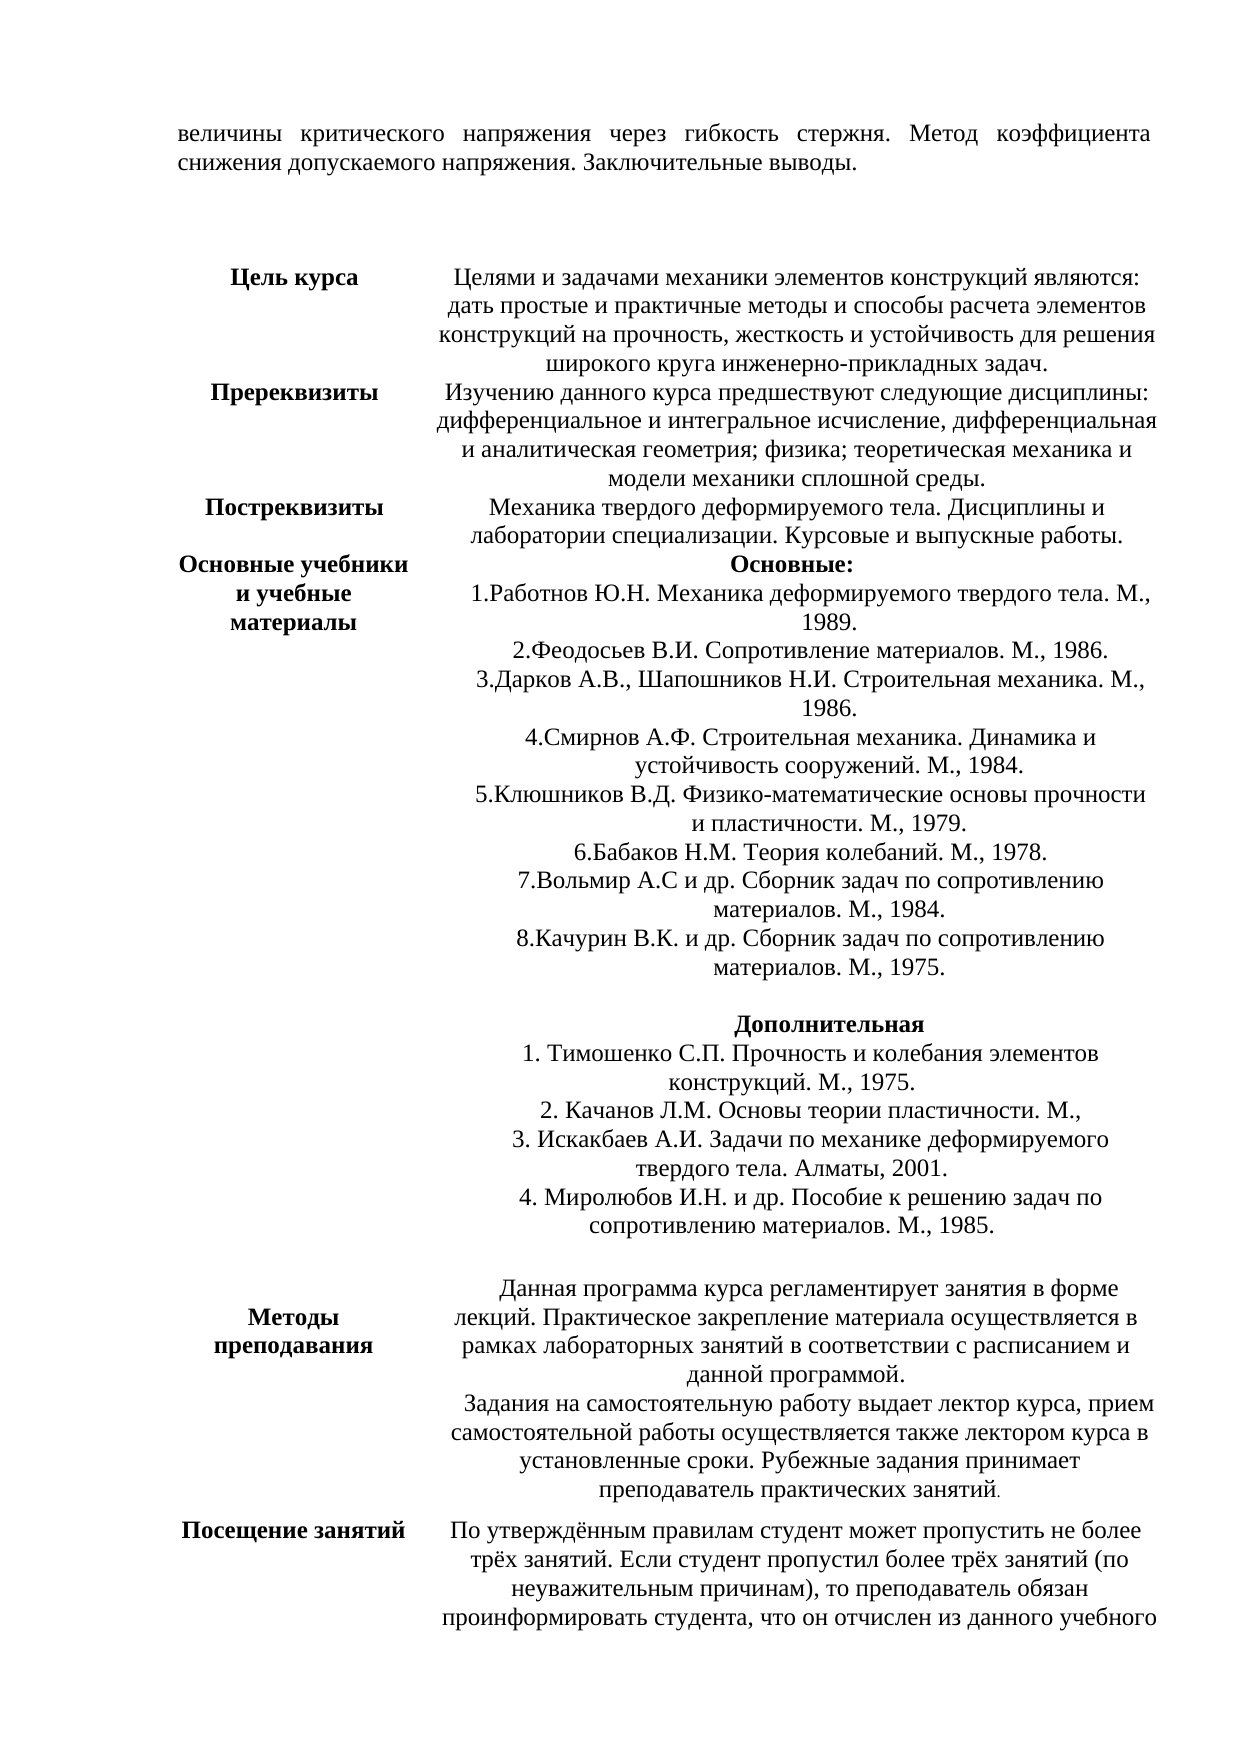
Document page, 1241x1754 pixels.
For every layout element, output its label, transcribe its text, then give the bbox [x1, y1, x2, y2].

table_cell Постреквизиты [166, 492, 423, 549]
table_cell Методы преподавания [166, 1273, 421, 1515]
table_header Цель курса [166, 262, 423, 377]
table_cell Механика твердого деформируемого тела. Дисциплины и лаборатории специализации. Курсовые и выпускные работы. [423, 492, 1171, 549]
table_cell Основные учебники и учебные материалы [166, 549, 421, 1273]
table_header Целями и задачами механики элементов конструкций являются: дать простые и практичные методы и способы расчета элементов конструкций на прочность, жесткость и устойчивость для решения широкого круга инженерно-прикладных задач. [423, 262, 1171, 377]
table_cell Изучению данного курса предшествуют следующие дисциплины: дифференциальное и интегральное исчисление, дифференциальная и аналитическая геометрия; физика; теоретическая механика и модели механики сплошной среды. [423, 377, 1171, 492]
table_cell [421, 1515, 1171, 1636]
table_cell Пререквизиты [166, 377, 423, 492]
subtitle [177, 118, 1152, 176]
table_cell Основные: 1.Работнов Ю.Н. Механика деформируемого твердого тела. М., 1989. 2.Феодосьев В.И. Сопротивление материалов. М., 1986. 3.Дарков А.В., Шапошников Н.И. Строительная механика. М., 1986. 4.Смирнов А.Ф. Строительная механика. Динамика и устойчивость сооружений. М., 1984. 5.Клюшников В.Д. Физико-математические основы прочности и пластичности. М., 1979. 6.Бабаков Н.М. Теория колебаний. М., 1978. 7.Вольмир А.С и др. Сборник задач по сопротивлению материалов. М., 1984. 8.Качурин В.К. и др. Сборник задач по сопротивлению материалов. М., 1975. Дополнительная 1. Тимошенко С.П. Прочность и колебания элементов конструкций. М., 1975. 2. Качанов Л.М. Основы теории пластичности. М., 3. Искакбаев А.И. Задачи по механике деформируемого твердого тела. Алматы, 2001. 4. Миролюбов И.Н. и др. Пособие к решению задач по сопротивлению материалов. М., 1985. [421, 549, 1163, 1273]
table_cell Данная программа курса регламентирует занятия в форме лекций. Практическое закрепление материала осуществляется в рамках лабораторных занятий в соответствии с расписанием и данной программой. Задания на самостоятельную работу выдает лектор курса, прием самостоятельной работы осуществляется также лектором курса в установленные сроки. Рубежные задания принимает преподаватель практических занятий. [421, 1273, 1171, 1515]
table_cell Посещение занятий [166, 1515, 421, 1636]
